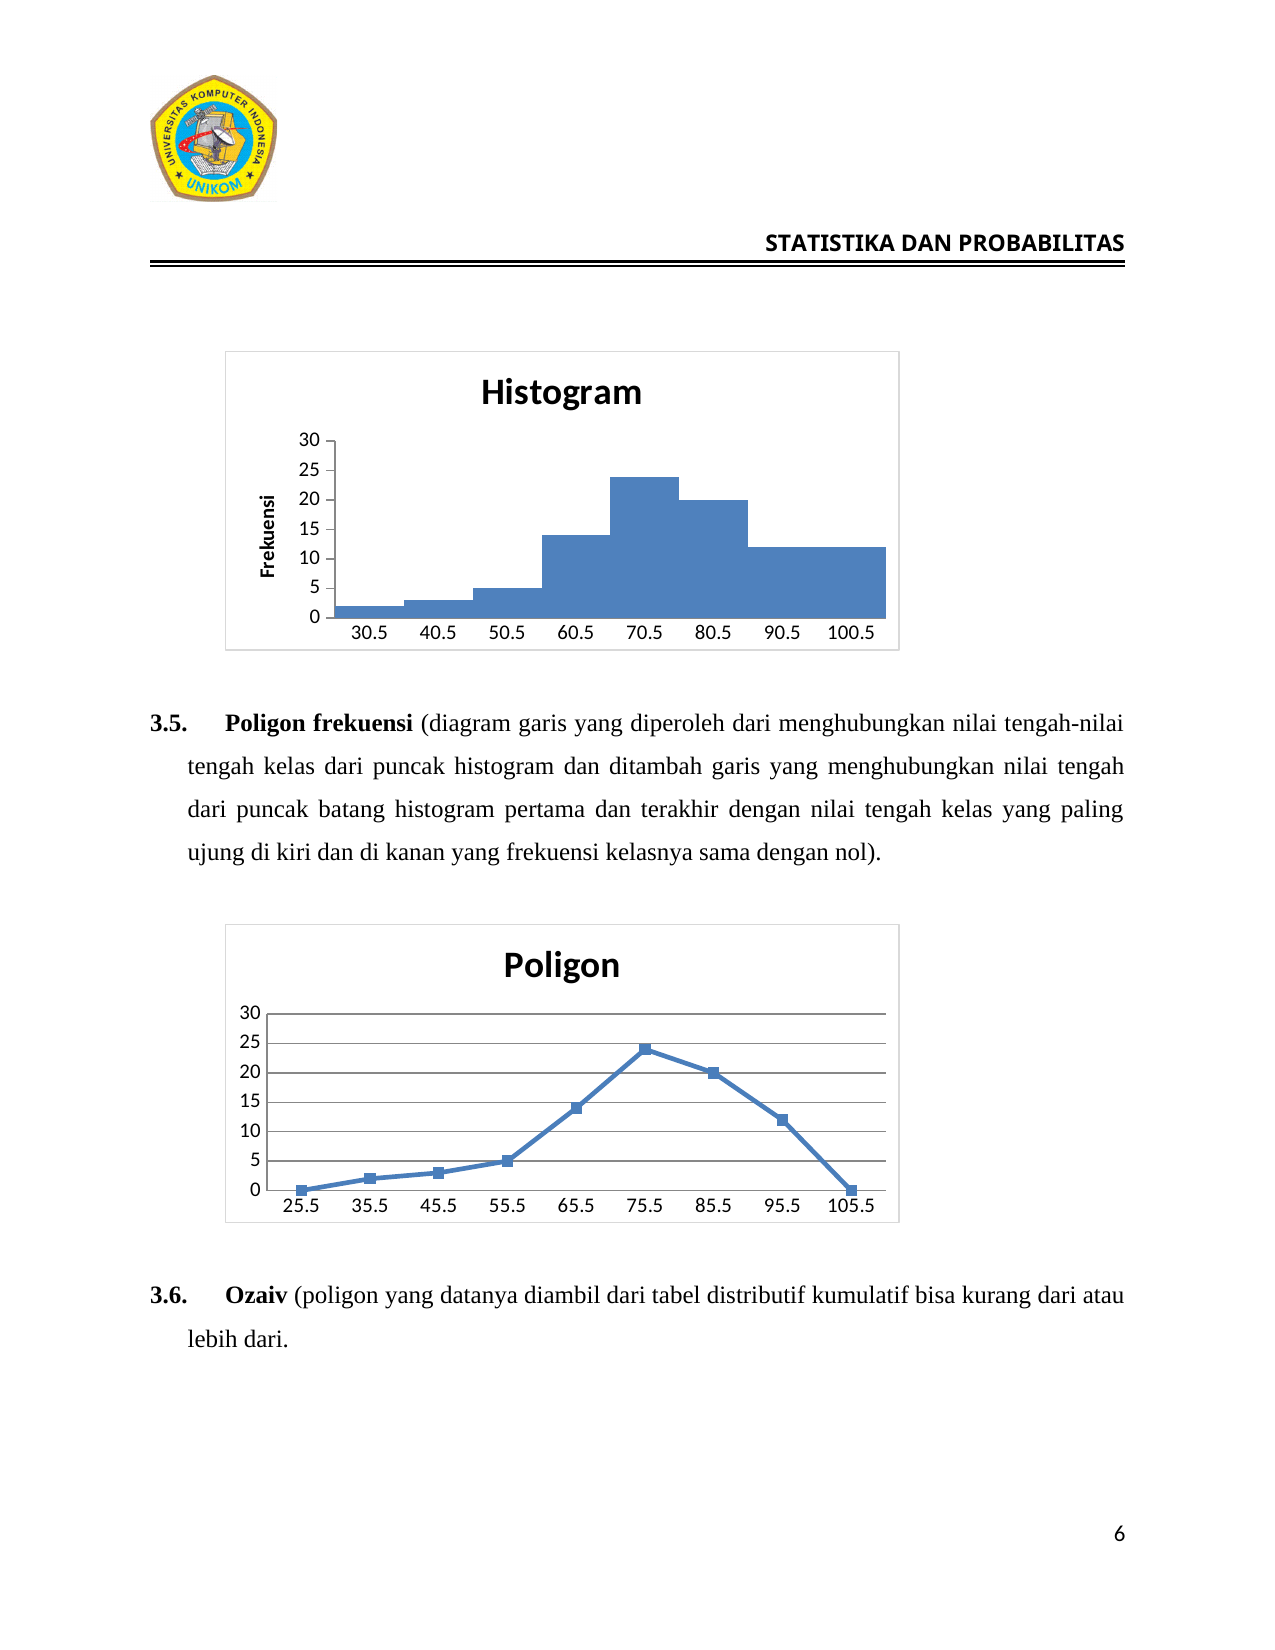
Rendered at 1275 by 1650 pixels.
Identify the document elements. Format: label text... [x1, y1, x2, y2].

picture [150, 75, 278, 202]
list Ozaiv (poligon yang datanya diambil dari tabel distributif kumulatif bisa kurang dari atau lebih dari. [150, 1281, 1125, 1352]
list Poligon frekuensi (diagram garis yang diperoleh dari menghubungkan nilai tengah-nilai tengah kelas dari puncak histogram dan ditambah garis yang menghubungkan nilai tengah dari puncak batang histogram pertama dan terakhir dengan nilai tengah kelas yang paling ujung di kiri dan di kanan yang frekuensi kelasnya sama dengan nol). [150, 708, 1125, 866]
